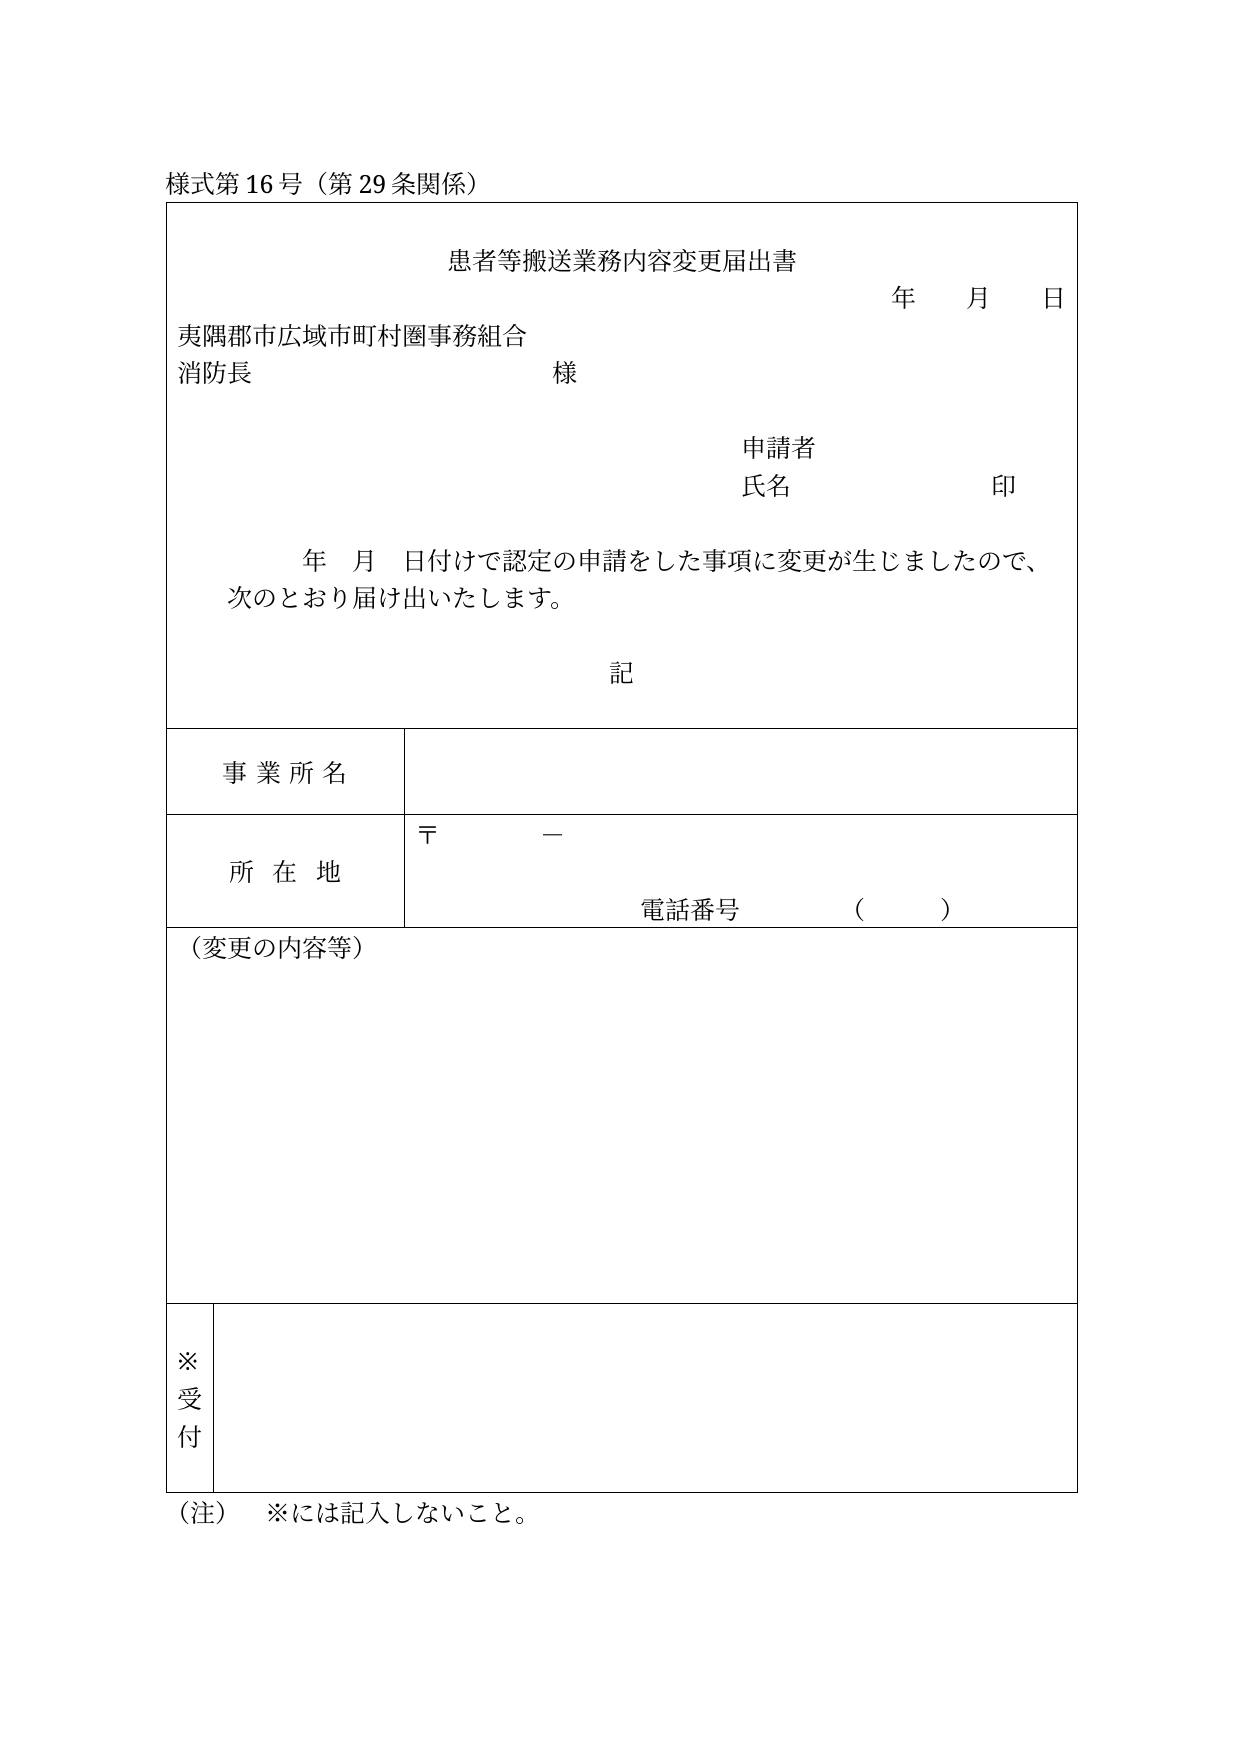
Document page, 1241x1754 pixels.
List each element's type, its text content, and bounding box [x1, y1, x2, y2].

table_header 患者等搬送業務内容変更届出書 年 月 日 夷隅郡市広域市町村圏事務組合 消防長 様 申請者 氏名 印 年 月 日付けで認定の申請をした事項に変更が生じましたので、 次のとおり届け出いたします。 記 [167, 203, 1077, 728]
table_cell [405, 729, 1077, 814]
table_cell （変更の内容等） [167, 928, 1077, 1303]
table_cell [214, 1304, 1077, 1492]
table_cell 所在地 [167, 815, 404, 927]
table_cell 〒 － 電話番号 （ ） [405, 815, 1077, 927]
table_cell ※受付 [167, 1304, 213, 1492]
table_cell 事業所名 [167, 729, 404, 814]
text 様式第16号（第29条関係） [165, 164, 1075, 202]
text （注） ※には記入しないこと。 [165, 1493, 1075, 1530]
